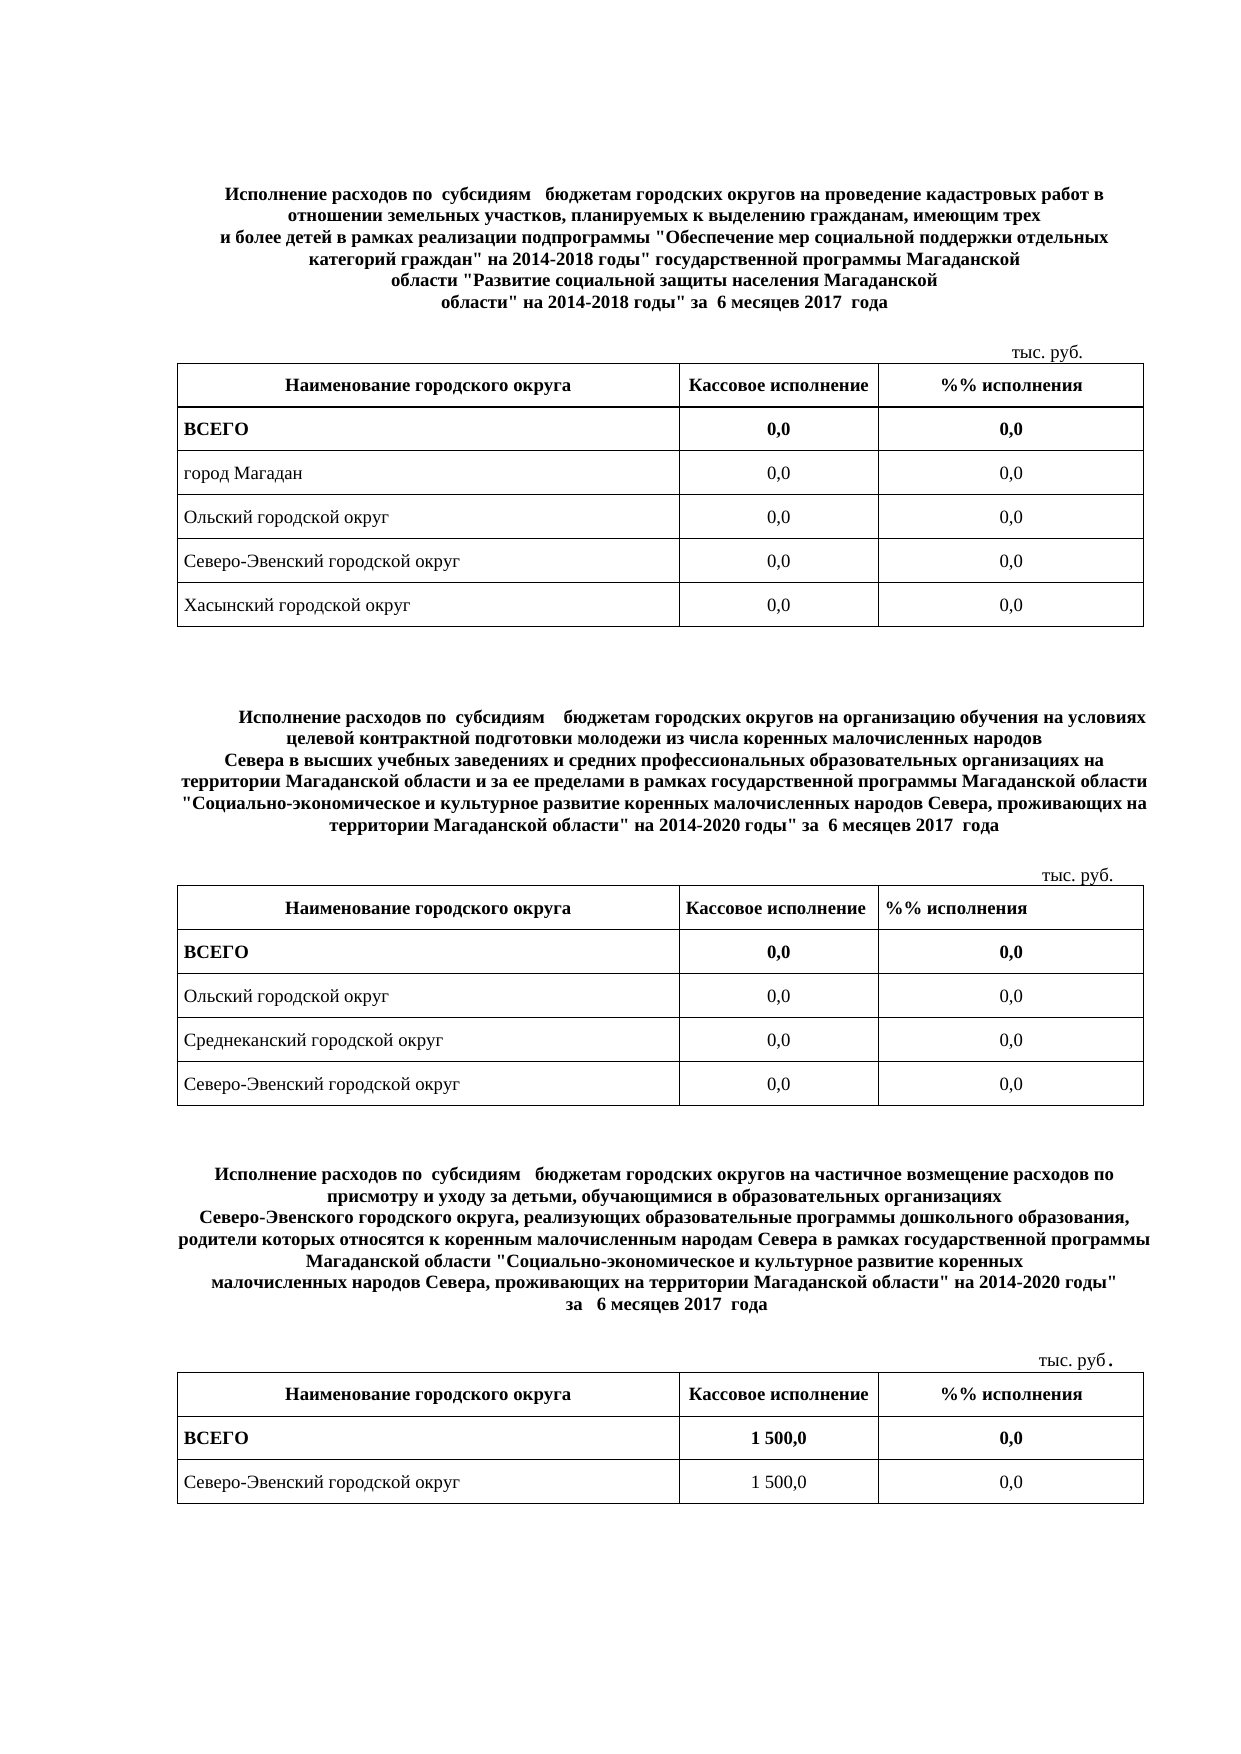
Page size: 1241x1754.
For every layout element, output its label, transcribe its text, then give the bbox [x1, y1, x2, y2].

table_cell ВСЕГО [178, 930, 679, 973]
text Северо-Эвенского городского округа, реализующих образовательные программы дошкольного образования, родители которых относятся к коренным малочисленным народам Севера в рамках государственной программы Магаданской области "Социально-экономическое и культурное развитие коренных [177, 1206, 1152, 1271]
table_cell 0,0 [680, 539, 878, 582]
table_header Наименование городского округа [178, 364, 679, 406]
table_cell Северо-Эвенский городской округ [178, 1460, 679, 1503]
text малочисленных народов Севера, проживающих на территории Магаданской области" на 2014-2020 годы" [177, 1271, 1152, 1293]
text тыс. руб. [177, 341, 1152, 362]
table_cell 0,0 [879, 1460, 1143, 1503]
table_header %% исполнения [879, 886, 1143, 929]
table_header Наименование городского округа [178, 1373, 679, 1416]
table_cell 0,0 [680, 451, 878, 494]
text тыс. руб. [177, 1343, 1152, 1372]
table_cell 0,0 [879, 583, 1143, 626]
table_cell 0,0 [680, 495, 878, 538]
table_header Кассовое исполнение [680, 1373, 878, 1416]
table_cell 0,0 [879, 408, 1143, 450]
table_cell 0,0 [680, 408, 878, 450]
table_cell ВСЕГО [178, 408, 679, 450]
table_cell Хасынский городской округ [178, 583, 679, 626]
text и более детей в рамках реализации подпрограммы "Обеспечение мер социальной поддержки отдельных категорий граждан" на 2014-2018 годы" государственной программы Магаданской [177, 226, 1152, 269]
text Исполнение расходов по субсидиям бюджетам городских округов на проведение кадастровых работ в отношении земельных участков, планируемых к выделению гражданам, имеющим трех [177, 183, 1152, 226]
text области" на 2014-2018 годы" за 6 месяцев 2017 года [177, 291, 1152, 312]
text "Социально-экономическое и культурное развитие коренных малочисленных народов Севера, проживающих на территории Магаданской области" на 2014-2020 годы" за 6 месяцев 2017 года [177, 792, 1152, 835]
text тыс. руб. [177, 864, 1152, 885]
table_cell 0,0 [680, 583, 878, 626]
text Исполнение расходов по субсидиям бюджетам городских округов на частичное возмещение расходов по присмотру и уходу за детьми, обучающимися в образовательных организациях [177, 1163, 1152, 1206]
table_cell 0,0 [680, 974, 878, 1017]
text за 6 месяцев 2017 года [177, 1293, 1152, 1314]
table_cell Ольский городской округ [178, 974, 679, 1017]
table_cell 1 500,0 [680, 1460, 878, 1503]
table_cell 0,0 [680, 930, 878, 973]
table_cell 0,0 [879, 495, 1143, 538]
text области "Развитие социальной защиты населения Магаданской [177, 269, 1152, 291]
table_cell 0,0 [879, 1417, 1143, 1459]
text Исполнение расходов по субсидиям бюджетам городских округов на организацию обучения на условиях целевой контрактной подготовки молодежи из числа коренных малочисленных народов [177, 706, 1152, 749]
table_header %% исполнения [879, 1373, 1143, 1416]
table_cell 0,0 [879, 539, 1143, 582]
table_cell 1 500,0 [680, 1417, 878, 1459]
table_cell Среднеканский городской округ [178, 1018, 679, 1061]
table_cell Северо-Эвенский городской округ [178, 1062, 679, 1105]
table_header Кассовое исполнение [680, 364, 878, 406]
table_cell 0,0 [680, 1018, 878, 1061]
table_cell 0,0 [879, 1062, 1143, 1105]
table_header Кассовое исполнение [680, 886, 878, 929]
table_cell Ольский городской округ [178, 495, 679, 538]
table_header %% исполнения [879, 364, 1143, 406]
text Севера в высших учебных заведениях и средних профессиональных образовательных организациях на территории Магаданской области и за ее пределами в рамках государственной программы Магаданской области [177, 749, 1152, 792]
table_cell город Магадан [178, 451, 679, 494]
table_cell ВСЕГО [178, 1417, 679, 1459]
table_cell 0,0 [879, 930, 1143, 973]
table_cell Северо-Эвенский городской округ [178, 539, 679, 582]
table_cell 0,0 [879, 451, 1143, 494]
table_cell 0,0 [879, 974, 1143, 1017]
table_cell 0,0 [680, 1062, 878, 1105]
table_header Наименование городского округа [178, 886, 679, 929]
table_cell 0,0 [879, 1018, 1143, 1061]
